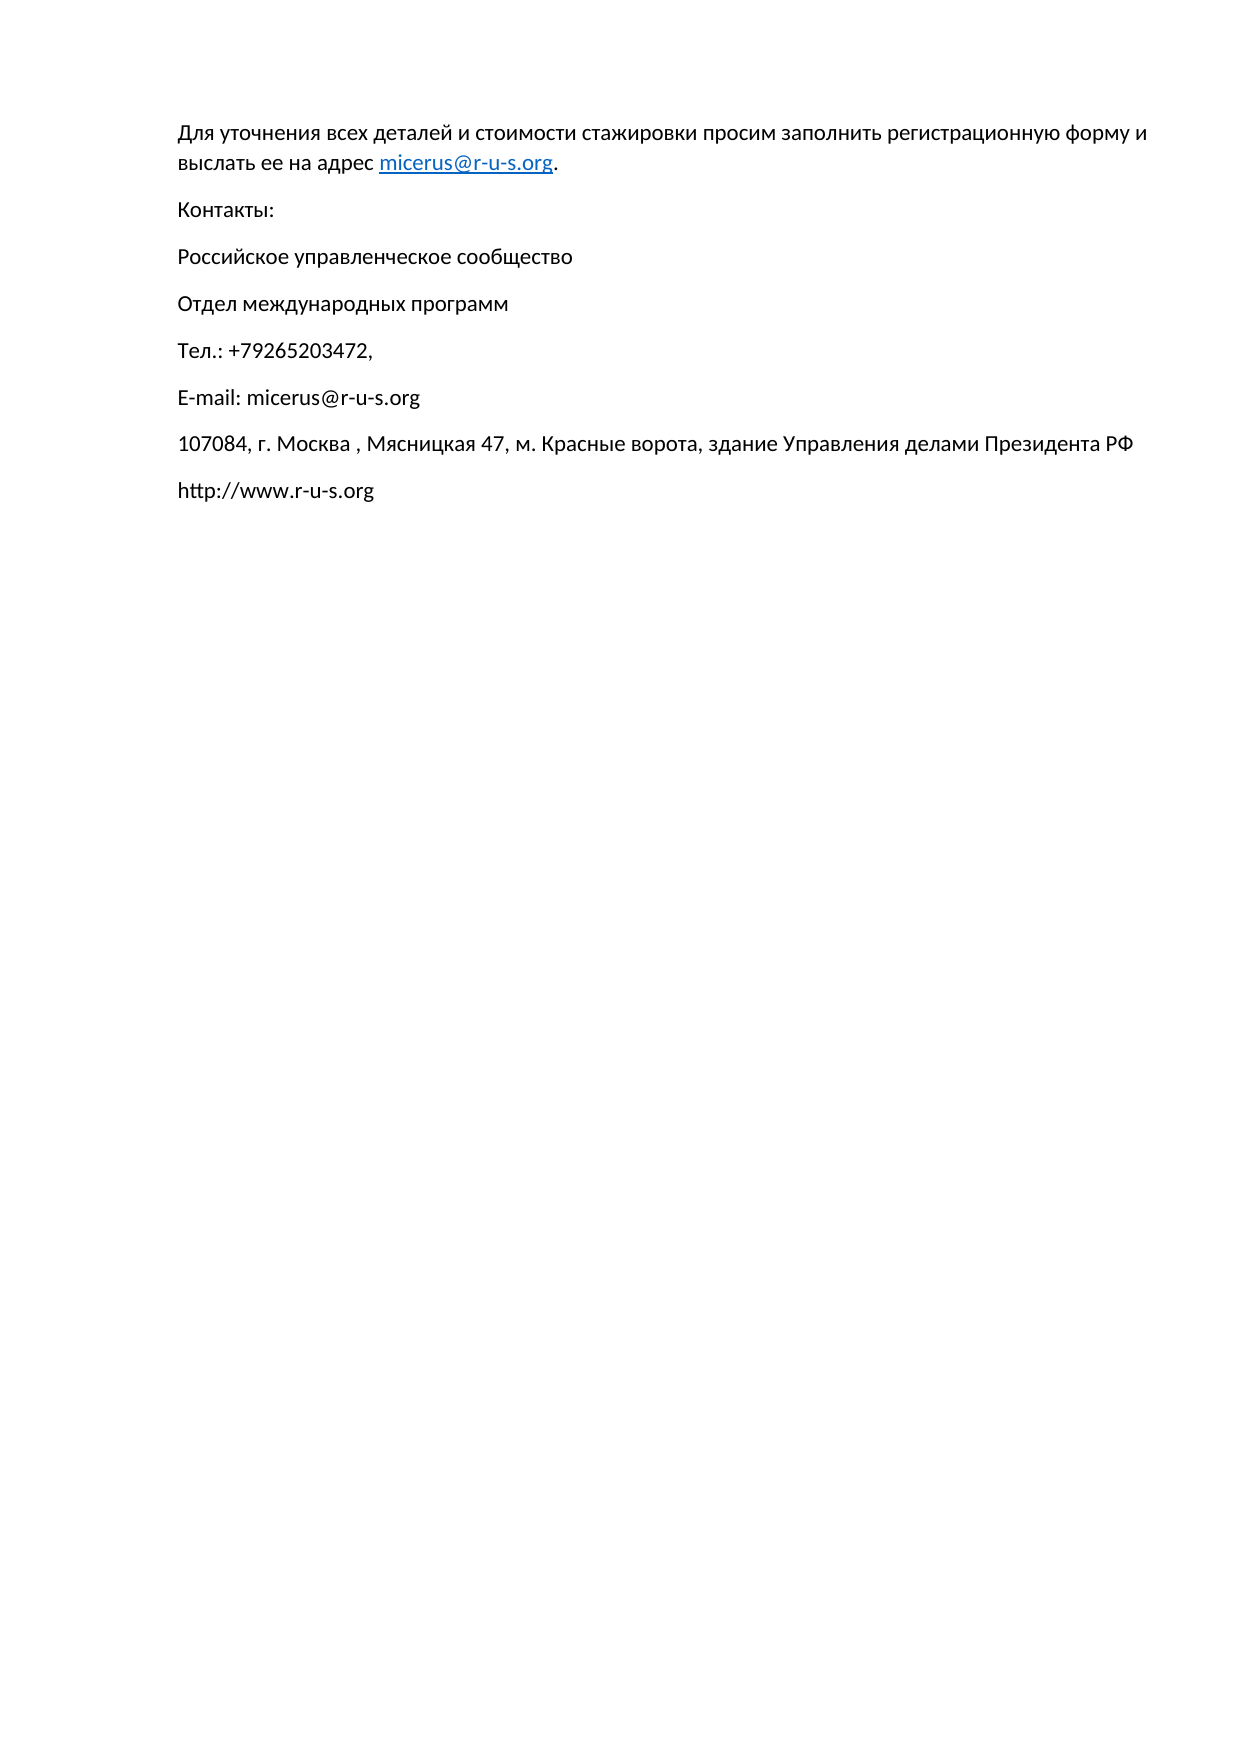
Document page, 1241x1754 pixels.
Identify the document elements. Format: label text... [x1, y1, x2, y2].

text Контакты: [177, 195, 1152, 223]
text Тел.: +79265203472, [177, 336, 1152, 364]
text Е-mail: micerus@r-u-s.org [177, 383, 1152, 411]
text Отдел международных программ [177, 289, 1152, 317]
text Российское управленческое сообщество [177, 242, 1152, 270]
text http://www.r-u-s.org [177, 476, 1152, 504]
text Для уточнения всех деталей и стоимости стажировки просим заполнить регистрационную форму и выслать ее на адрес micerus@r-u-s.org. [177, 118, 1152, 176]
text 107084, г. Москва , Мясницкая 47, м. Красные ворота, здание Управления делами Президента РФ [177, 429, 1152, 458]
